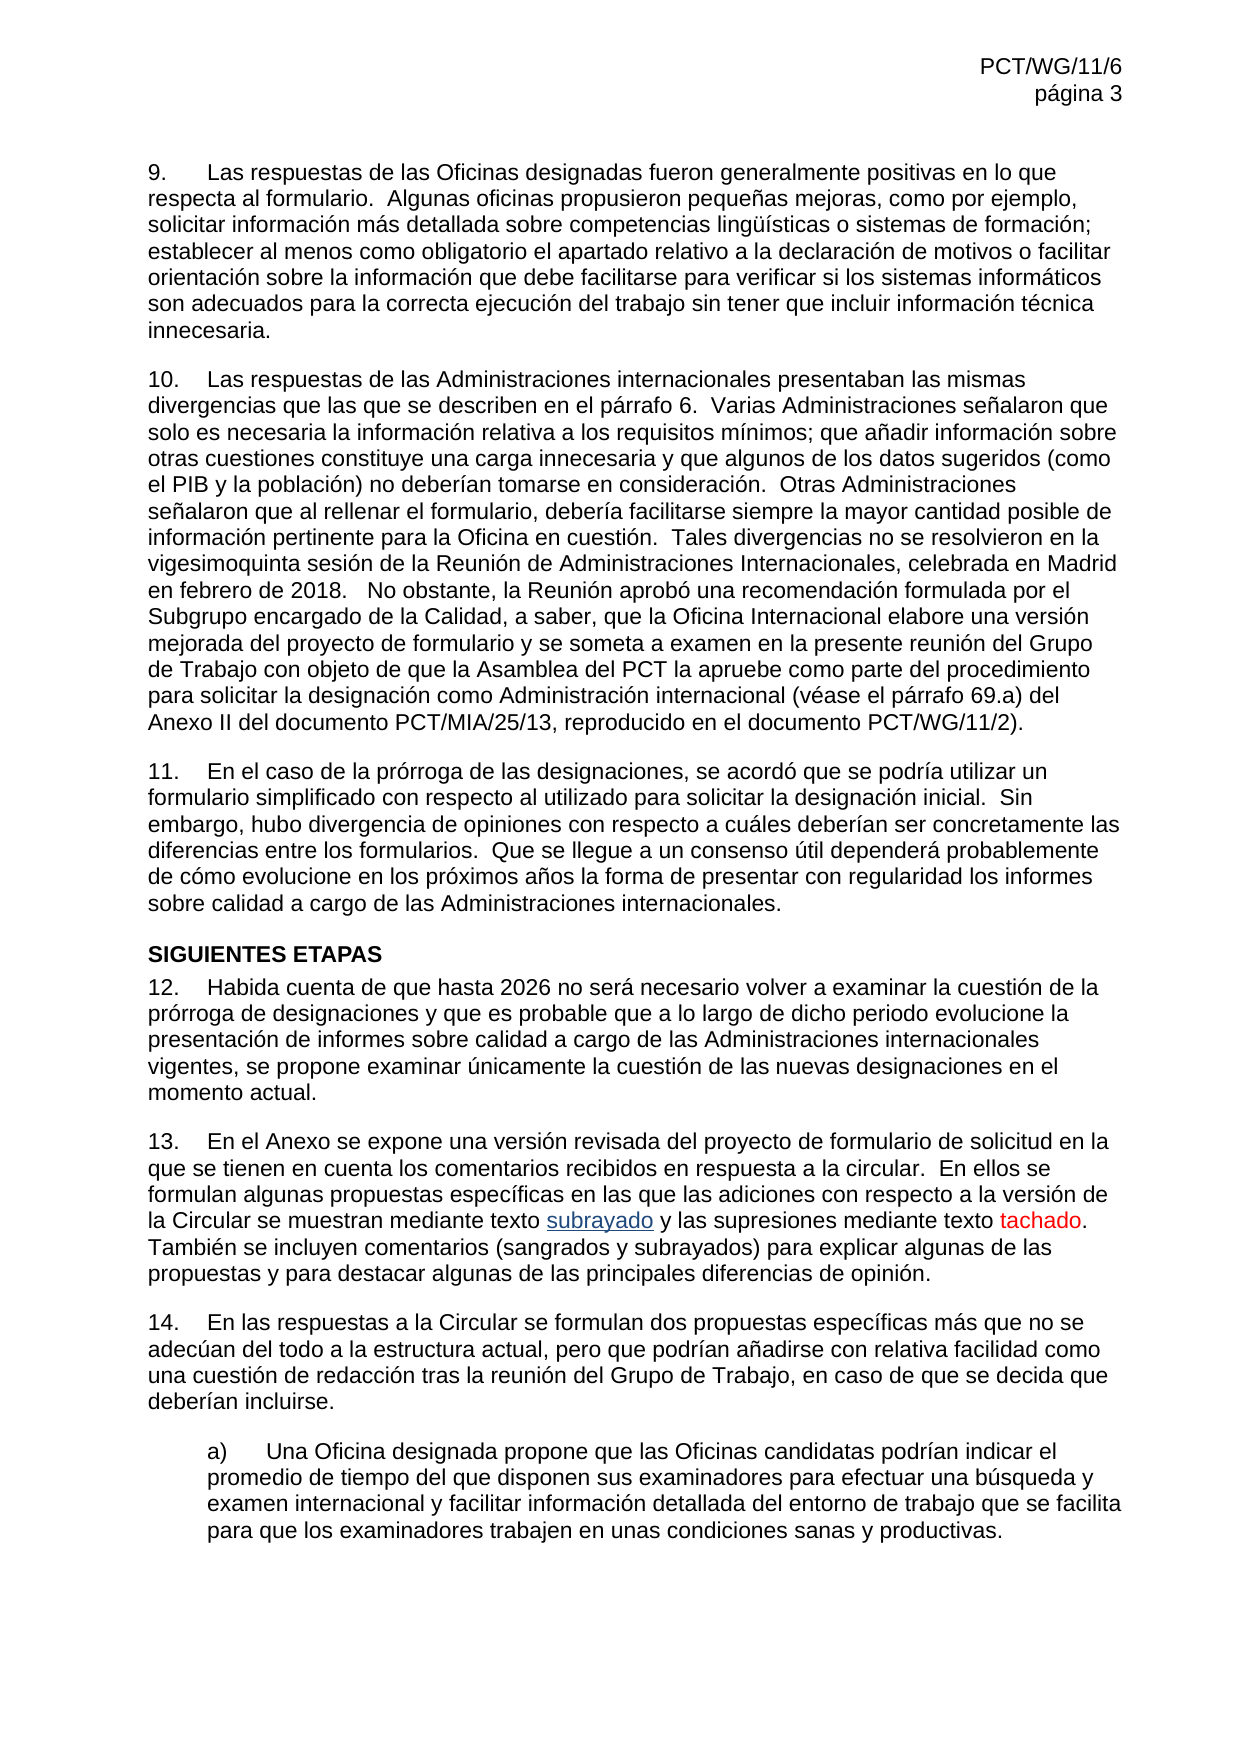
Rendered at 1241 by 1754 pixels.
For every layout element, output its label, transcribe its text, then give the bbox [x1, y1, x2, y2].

text En las respuestas a la Circular se formulan dos propuestas específicas más que no se adecúan del todo a la estructura actual, pero que podrían añadirse con relativa facilidad como una cuestión de redacción tras la reunión del Grupo de Trabajo, en caso de que se decida que deberían incluirse. [148, 1309, 1122, 1415]
subtitle SIGUIENTES ETAPAS [148, 941, 1122, 967]
text Las respuestas de las Administraciones internacionales presentaban las mismas divergencias que las que se describen en el párrafo 6. Varias Administraciones señalaron que solo es necesaria la información relativa a los requisitos mínimos; que añadir información sobre otras cuestiones constituye una carga innecesaria y que algunos de los datos sugeridos (como el PIB y la población) no deberían tomarse en consideración. Otras Administraciones señalaron que al rellenar el formulario, debería facilitarse siempre la mayor cantidad posible de información pertinente para la Oficina en cuestión. Tales divergencias no se resolvieron en la vigesimoquinta sesión de la Reunión de Administraciones Internacionales, celebrada en Madrid en febrero de 2018. No obstante, la Reunión aprobó una recomendación formulada por el Subgrupo encargado de la Calidad, a saber, que la Oficina Internacional elabore una versión mejorada del proyecto de formulario y se someta a examen en la presente reunión del Grupo de Trabajo con objeto de que la Asamblea del PCT la apruebe como parte del procedimiento para solicitar la designación como Administración internacional (véase el párrafo 69.a) del Anexo II del documento PCT/MIA/25/13, reproducido en el documento PCT/WG/11/2). [148, 366, 1122, 735]
text En el caso de la prórroga de las designaciones, se acordó que se podría utilizar un formulario simplificado con respecto al utilizado para solicitar la designación inicial. Sin embargo, hubo divergencia de opiniones con respecto a cuáles deberían ser concretamente las diferencias entre los formularios. Que se llegue a un consenso útil dependerá probablemente de cómo evolucione en los próximos años la forma de presentar con regularidad los informes sobre calidad a cargo de las Administraciones internacionales. [148, 758, 1122, 916]
list Una Oficina designada propone que las Oficinas candidatas podrían indicar el promedio de tiempo del que disponen sus examinadores para efectuar una búsqueda y examen internacional y facilitar información detallada del entorno de trabajo que se facilita para que los examinadores trabajen en unas condiciones sanas y productivas. [207, 1438, 1122, 1543]
text En el Anexo se expone una versión revisada del proyecto de formulario de solicitud en la que se tienen en cuenta los comentarios recibidos en respuesta a la circular. En ellos se formulan algunas propuestas específicas en las que las adiciones con respecto a la versión de la Circular se muestran mediante texto subrayado y las supresiones mediante texto tachado. También se incluyen comentarios (sangrados y subrayados) para explicar algunas de las propuestas y para destacar algunas de las principales diferencias de opinión. [148, 1128, 1122, 1286]
text Las respuestas de las Oficinas designadas fueron generalmente positivas en lo que respecta al formulario. Algunas oficinas propusieron pequeñas mejoras, como por ejemplo, solicitar información más detallada sobre competencias lingüísticas o sistemas de formación; establecer al menos como obligatorio el apartado relativo a la declaración de motivos o facilitar orientación sobre la información que debe facilitarse para verificar si los sistemas informáticos son adecuados para la correcta ejecución del trabajo sin tener que incluir información técnica innecesaria. [148, 158, 1122, 343]
text Habida cuenta de que hasta 2026 no será necesario volver a examinar la cuestión de la prórroga de designaciones y que es probable que a lo largo de dicho periodo evolucione la presentación de informes sobre calidad a cargo de las Administraciones internacionales vigentes, se propone examinar únicamente la cuestión de las nuevas designaciones en el momento actual. [148, 973, 1122, 1105]
